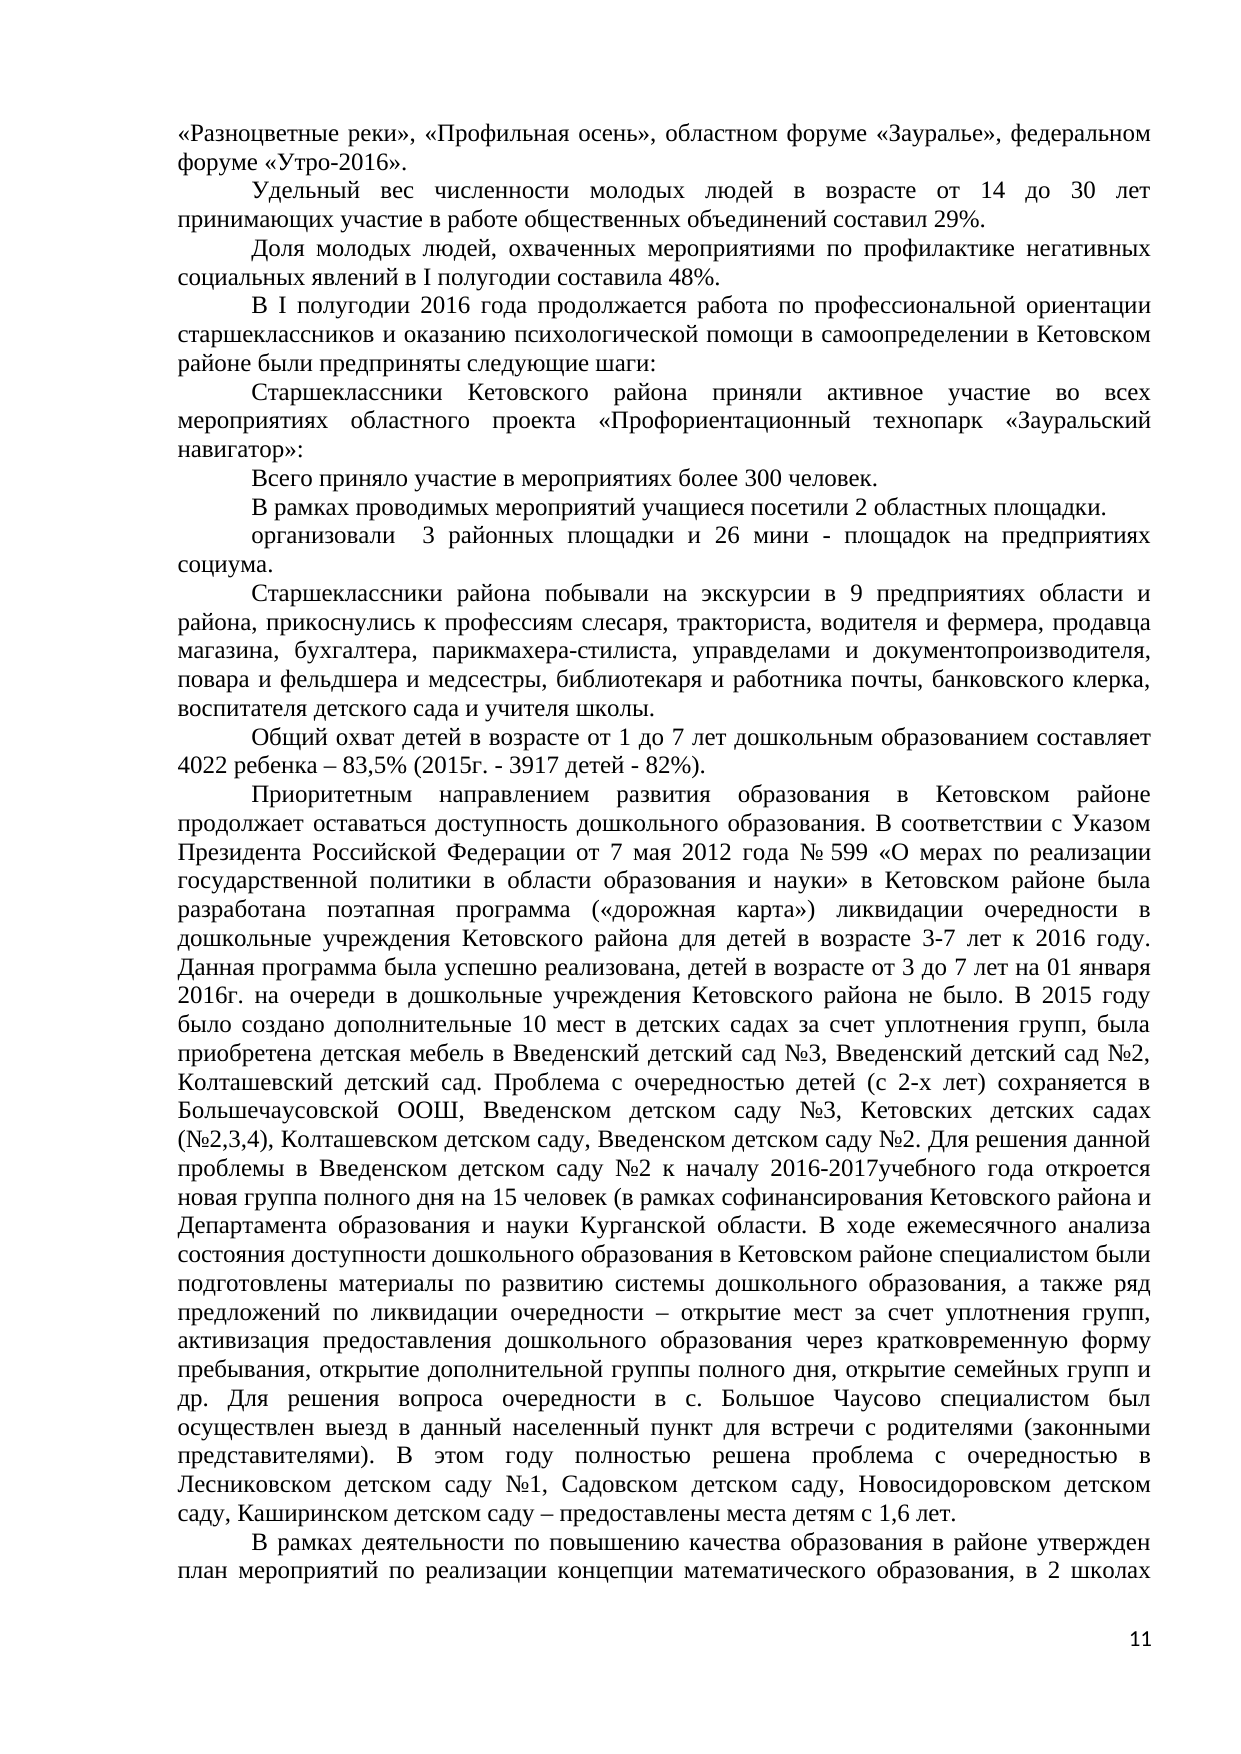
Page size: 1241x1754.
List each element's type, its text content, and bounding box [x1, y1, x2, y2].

text В рамках проводимых мероприятий учащиеся посетили 2 областных площадки. [177, 492, 1152, 521]
text Старшеклассники Кетовского района приняли активное участие во всех мероприятиях областного проекта «Профориентационный технопарк «Зауральский навигатор»: [177, 377, 1152, 463]
text Всего приняло участие в мероприятиях более 300 человек. [177, 463, 1152, 492]
text Общий охват детей в возрасте от 1 до 7 лет дошкольным образованием составляет 4022 ребенка – 83,5% (2015г. - 3917 детей - 82%). [177, 722, 1152, 779]
text организовали 3 районных площадки и 26 мини - площадок на предприятиях социума. [177, 521, 1152, 578]
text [177, 1527, 1152, 1584]
text Доля молодых людей, охваченных мероприятиями по профилактике негативных социальных явлений в I полугодии составила 48%. [177, 233, 1152, 291]
text Удельный вес численности молодых людей в возрасте от 14 до 30 лет принимающих участие в работе общественных объединений составил 29%. [177, 176, 1152, 233]
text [177, 118, 1152, 176]
text В I полугодии 2016 года продолжается работа по профессиональной ориентации старшеклассников и оказанию психологической помощи в самоопределении в Кетовском районе были предприняты следующие шаги: [177, 291, 1152, 377]
text Старшеклассники района побывали на экскурсии в 9 предприятиях области и района, прикоснулись к профессиям слесаря, тракториста, водителя и фермера, продавца магазина, бухгалтера, парикмахера-стилиста, управделами и документопроизводителя, повара и фельдшера и медсестры, библиотекаря и работника почты, банковского клерка, воспитателя детского сада и учителя школы. [177, 578, 1152, 722]
text Приоритетным направлением развития образования в Кетовском районе продолжает оставаться доступность дошкольного образования. В соответствии с Указом Президента Российской Федерации от 7 мая 2012 года № 599 «О мерах по реализации государственной политики в области образования и науки» в Кетовском районе была разработана поэтапная программа («дорожная карта») ликвидации очередности в дошкольные учреждения Кетовского района для детей в возрасте 3-7 лет к 2016 году. Данная программа была успешно реализована, детей в возрасте от 3 до 7 лет на 01 января 2016г. на очереди в дошкольные учреждения Кетовского района не было. В 2015 году было создано дополнительные 10 мест в детских садах за счет уплотнения групп, была приобретена детская мебель в Введенский детский сад №3, Введенский детский сад №2, Колташевский детский сад. Проблема с очередностью детей (с 2-х лет) сохраняется в Большечаусовской ООШ, Введенском детском саду №3, Кетовских детских садах (№2,3,4), Колташевском детском саду, Введенском детском саду №2. Для решения данной проблемы в Введенском детском саду №2 к началу 2016-2017учебного года откроется новая группа полного дня на 15 человек (в рамках софинансирования Кетовского района и Департамента образования и науки Курганской области. В ходе ежемесячного анализа состояния доступности дошкольного образования в Кетовском районе специалистом были подготовлены материалы по развитию системы дошкольного образования, а также ряд предложений по ликвидации очередности – открытие мест за счет уплотнения групп, активизация предоставления дошкольного образования через кратковременную форму пребывания, открытие дополнительной группы полного дня, открытие семейных групп и др. Для решения вопроса очередности в с. Большое Чаусово специалистом был осуществлен выезд в данный населенный пункт для встречи с родителями (законными представителями). В этом году полностью решена проблема с очередностью в Лесниковском детском саду №1, Садовском детском саду, Новосидоровском детском саду, Каширинском детском саду – предоставлены места детям с 1,6 лет. [177, 779, 1152, 1527]
